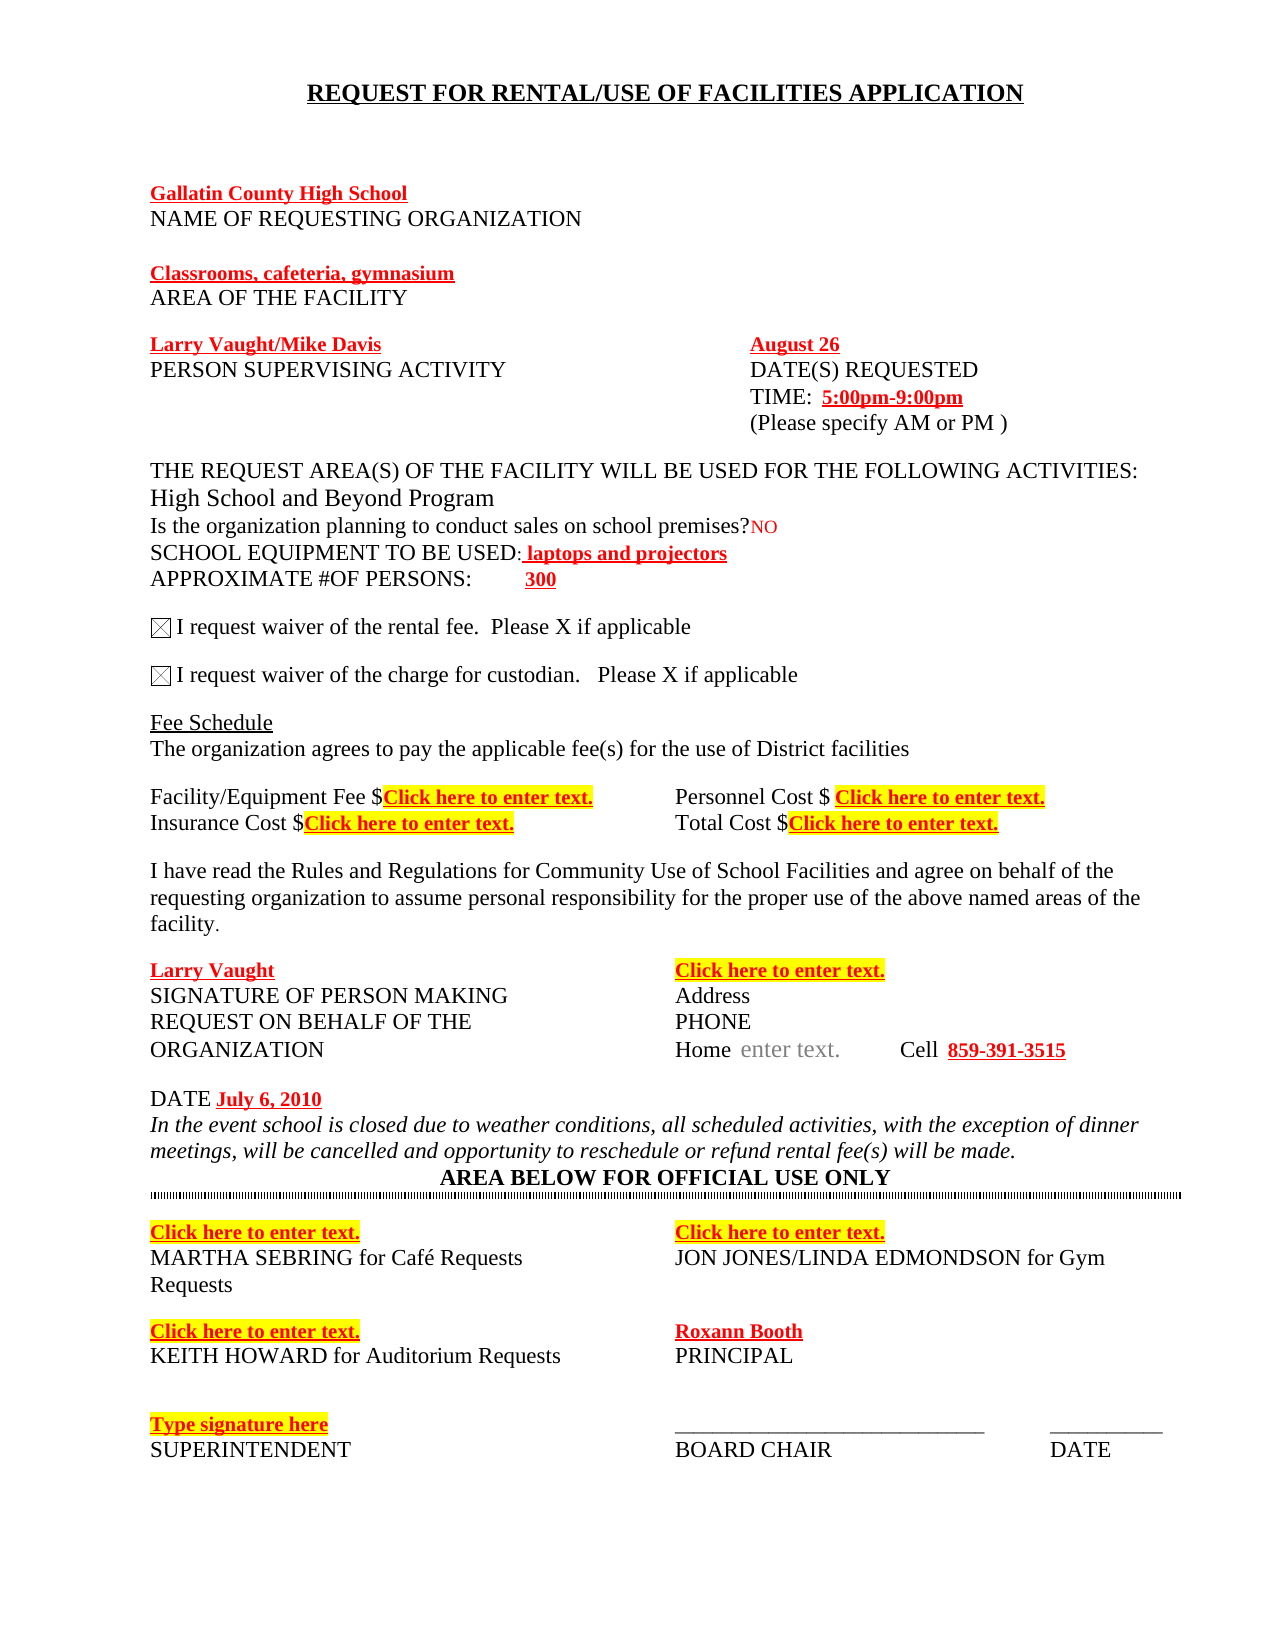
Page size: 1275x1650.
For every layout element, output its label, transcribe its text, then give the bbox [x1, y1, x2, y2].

text SCHOOL EQUIPMENT TO BE USED: [150, 538, 1181, 565]
text AREA BELOW FOR OFFICIAL USE ONLY [150, 1164, 1181, 1199]
text (Please specify AM or PM ) [150, 409, 1181, 436]
text PERSON SUPERVISING ACTIVITY DATE(S) REQUESTED [150, 356, 1181, 383]
text NAME OF REQUESTING ORGANIZATION [150, 205, 1181, 232]
text The organization agrees to pay the applicable fee(s) for the use of District facilities [150, 735, 1181, 761]
text Insurance Cost $ Total Cost $ [150, 809, 1181, 836]
text REQUEST FOR RENTAL/USE OF FACILITIES APPLICATION [150, 78, 1181, 107]
text APPROXIMATE #OF PERSONS: [150, 565, 1181, 591]
text Facility/Equipment Fee $ Personnel Cost $ [150, 783, 1181, 809]
text In the event school is closed due to weather conditions, all scheduled activities, with the exception of dinner meetings, will be cancelled and opportunity to reschedule or refund rental fee(s) will be made. [150, 1111, 1181, 1164]
text KEITH HOWARD for Auditorium Requests PRINCIPAL [150, 1343, 1181, 1369]
text ORGANIZATION Home Cell [150, 1034, 1181, 1063]
text REQUEST ON BEHALF OF THE PHONE [150, 1008, 1181, 1034]
text TIME: [150, 383, 1181, 409]
text SIGNATURE OF PERSON MAKING Address [150, 982, 1181, 1008]
text I request waiver of the charge for custodian. Please X if applicable [150, 661, 1181, 687]
text I have read the Rules and Regulations for Community Use of School Facilities and agree on behalf of the requesting organization to assume personal responsibility for the proper use of the above named areas of the facility. [150, 857, 1181, 936]
text AREA OF THE FACILITY [150, 284, 1181, 311]
text MARTHA SEBRING for Café Requests JON JONES/LINDA EDMONDSON for Gym Requests [150, 1244, 1181, 1297]
text DATE [150, 1085, 1181, 1111]
text Is the organization planning to conduct sales on school premises? [150, 512, 1181, 538]
text Fee Schedule [150, 709, 1181, 735]
text SUPERINTENDENT BOARD CHAIR DATE [150, 1436, 1181, 1462]
text THE REQUEST AREA(S) OF THE FACILITY WILL BE USED FOR THE FOLLOWING ACTIVITIES: [150, 457, 1181, 483]
text I request waiver of the rental fee. Please X if applicable [150, 613, 1181, 639]
